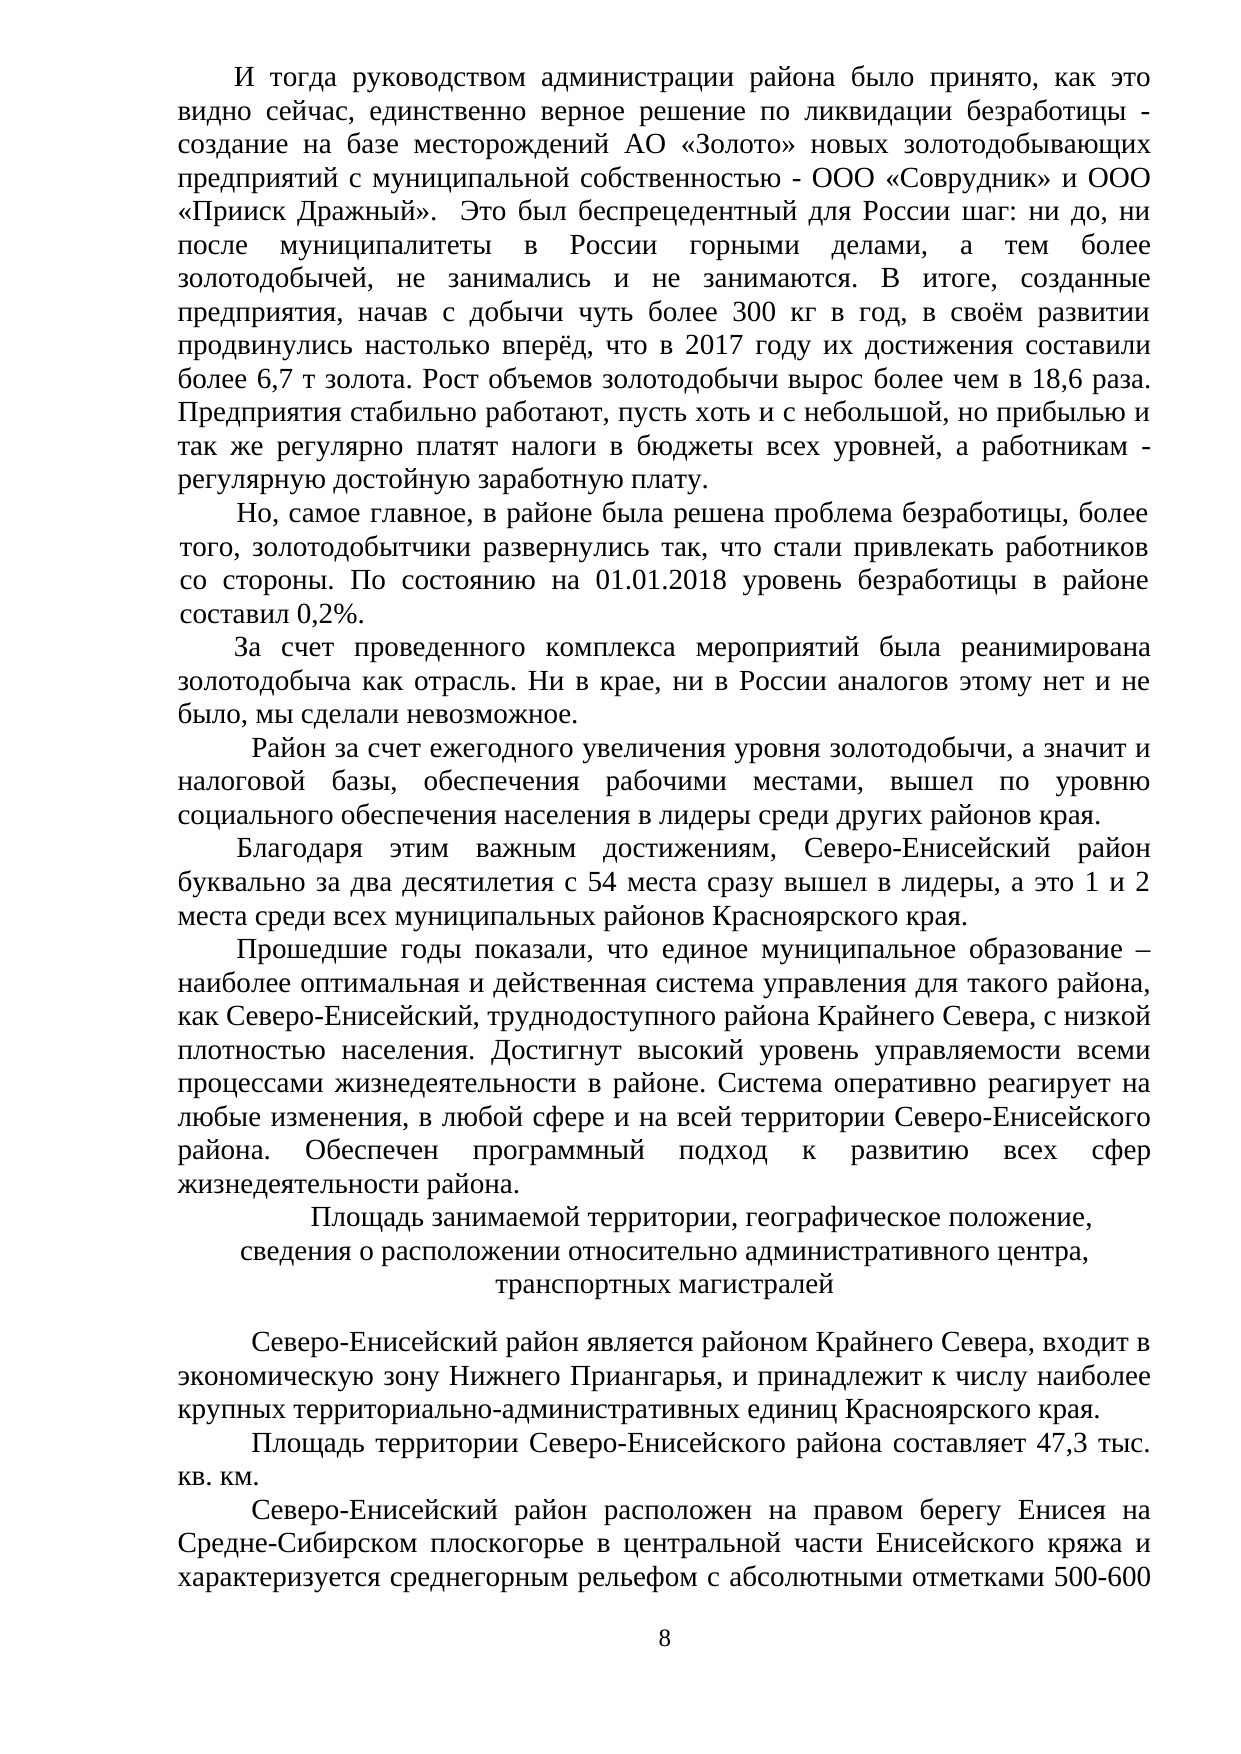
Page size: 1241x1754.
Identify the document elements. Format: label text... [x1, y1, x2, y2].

text Площадь территории Северо-Енисейского района составляет 47,3 тыс. кв. км. [177, 1425, 1152, 1492]
text Благодаря этим важным достижениям, Северо-Енисейский район буквально за два десятилетия с 54 места сразу вышел в лидеры, а это 1 и 2 места среди всех муниципальных районов Красноярского края. [177, 831, 1152, 931]
text Северо-Енисейский район является районом Крайнего Севера, входит в экономическую зону Нижнего Приангарья, и принадлежит к числу наиболее крупных территориально-административных единиц Красноярского края. [177, 1324, 1152, 1425]
text За счет проведенного комплекса мероприятий была реанимирована золотодобыча как отрасль. Ни в крае, ни в России аналогов этому нет и не было, мы сделали невозможное. [177, 629, 1152, 730]
subtitle Площадь занимаемой территории, географическое положение, сведения о расположении относительно административного центра, транспортных магистралей [177, 1199, 1152, 1300]
text Прошедшие годы показали, что единое муниципальное образование – наиболее оптимальная и действенная система управления для такого района, как Северо-Енисейский, труднодоступного района Крайнего Севера, с низкой плотностью населения. Достигнут высокий уровень управляемости всеми процессами жизнедеятельности в районе. Система оперативно реагирует на любые изменения, в любой сфере и на всей территории Северо-Енисейского района. Обеспечен программный подход к развитию всех сфер жизнедеятельности района. [177, 931, 1152, 1199]
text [177, 1492, 1152, 1593]
text Но, самое главное, в районе была решена проблема безработицы, более того, золотодобытчики развернулись так, что стали привлекать работников со стороны. По состоянию на 01.01.2018 уровень безработицы в районе составил 0,2%. [179, 495, 1149, 629]
text И тогда руководством администрации района было принято, как это видно сейчас, единственно верное решение по ликвидации безработицы - создание на базе месторождений АО «Золото» новых золотодобывающих предприятий с муниципальной собственностью - ООО «Соврудник» и ООО «Прииск Дражный». Это был беспрецедентный для России шаг: ни до, ни после муниципалитеты в России горными делами, а тем более золотодобычей, не занимались и не занимаются. В итоге, созданные предприятия, начав с добычи чуть более 300 кг в год, в своём развитии продвинулись настолько вперёд, что в 2017 году их достижения составили более 6,7 т золота. Рост объемов золотодобычи вырос более чем в 18,6 раза. Предприятия стабильно работают, пусть хоть и с небольшой, но прибылью и так же регулярно платят налоги в бюджеты всех уровней, а работникам - регулярную достойную заработную плату. [177, 59, 1152, 495]
text Район за счет ежегодного увеличения уровня золотодобычи, а значит и налоговой базы, обеспечения рабочими местами, вышел по уровню социального обеспечения населения в лидеры среди других районов края. [177, 730, 1152, 831]
